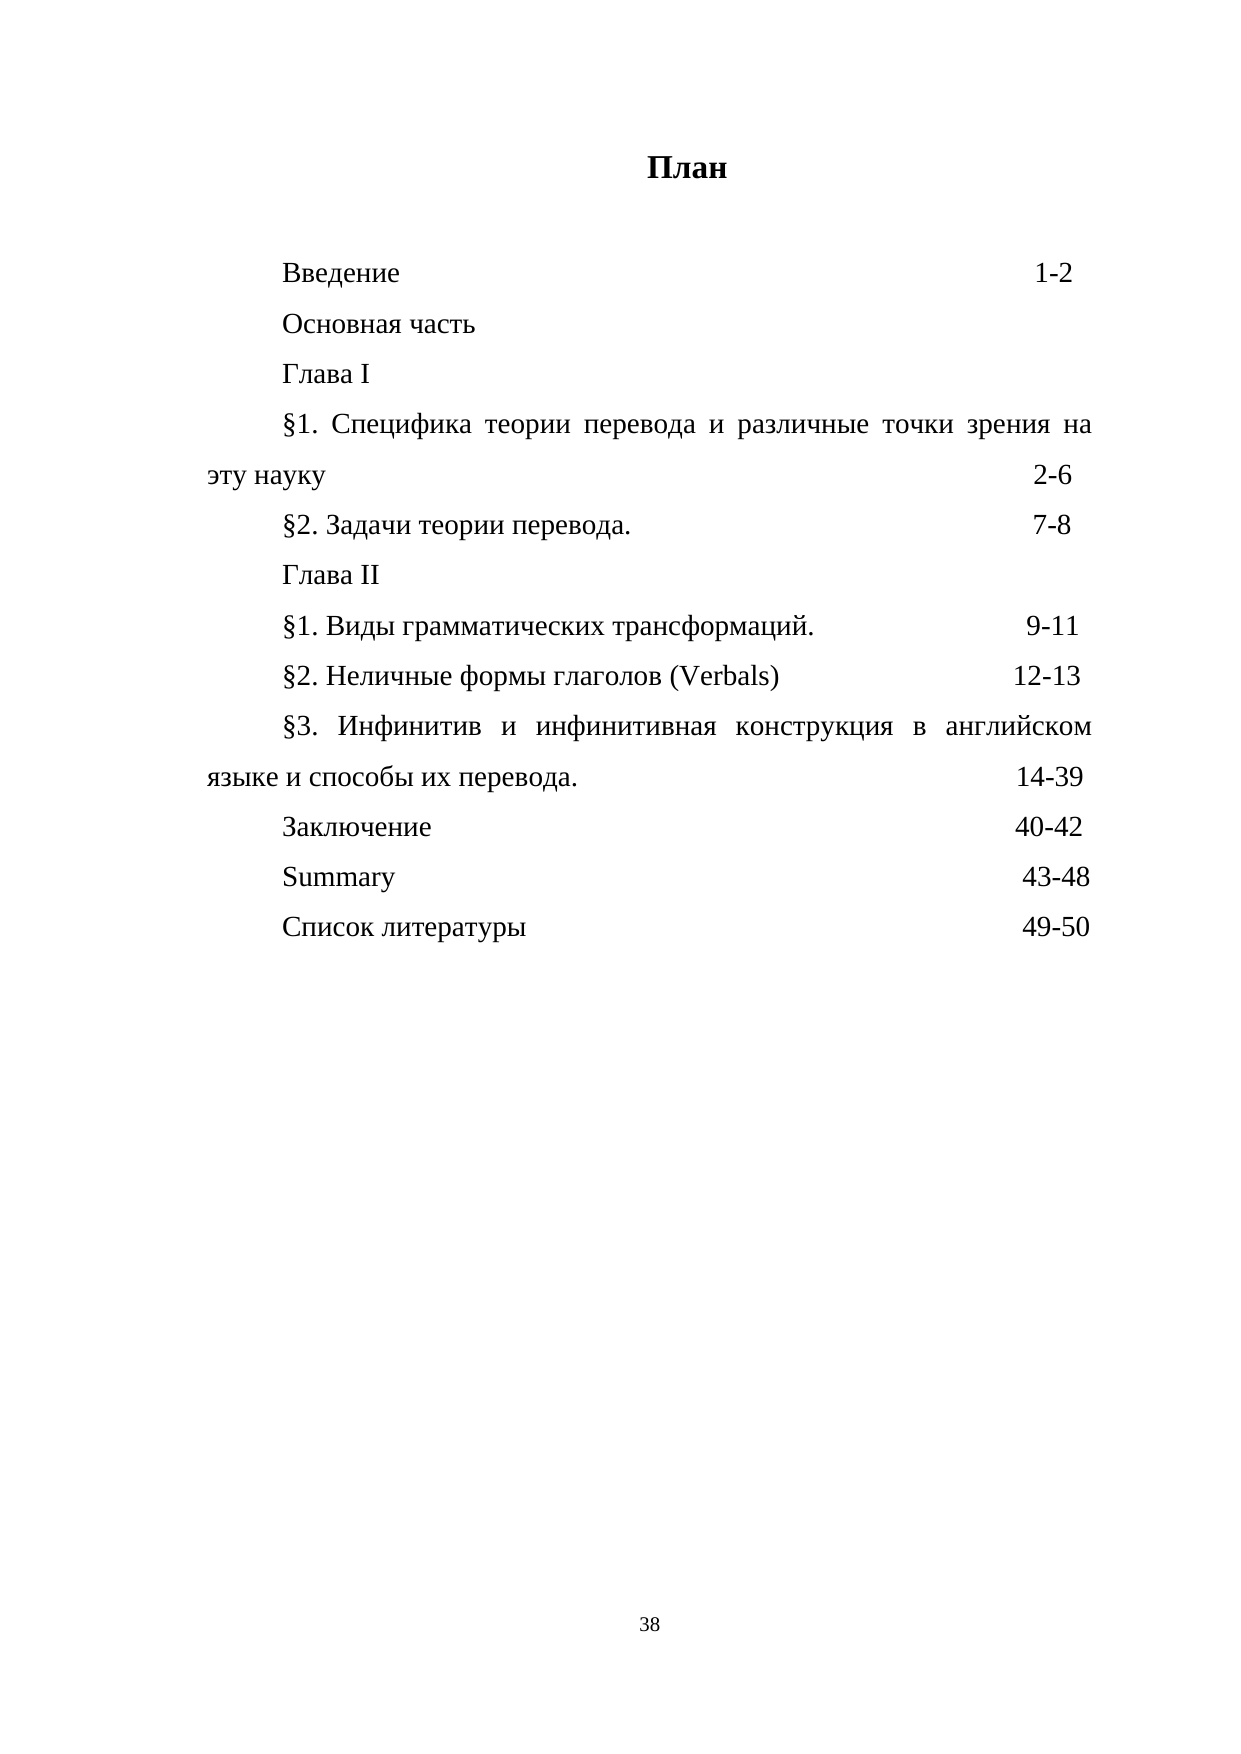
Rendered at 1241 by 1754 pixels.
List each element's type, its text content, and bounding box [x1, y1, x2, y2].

text Введение 1-2 [207, 256, 1092, 289]
text §1. Специфика теории перевода и различные точки зрения на эту науку 2-6 [207, 406, 1092, 490]
text Список литературы 49-50 [207, 909, 1092, 943]
subtitle План [207, 148, 1092, 186]
text §2. Неличные формы глаголов (Verbals) 12-13 [207, 658, 1092, 692]
text §1. Виды грамматических трансформаций. 9-11 [207, 608, 1092, 641]
text Основная часть [207, 306, 1092, 339]
text §3. Инфинитив и инфинитивная конструкция в английском языке и способы их перевода. 14-39 [207, 708, 1092, 792]
text §2. Задачи теории перевода. 7-8 [207, 507, 1092, 541]
text Заключение 40-42 [207, 809, 1092, 842]
text Summary 43-48 [207, 859, 1092, 893]
text Глава I [207, 356, 1092, 390]
text Глава II [207, 557, 1092, 591]
